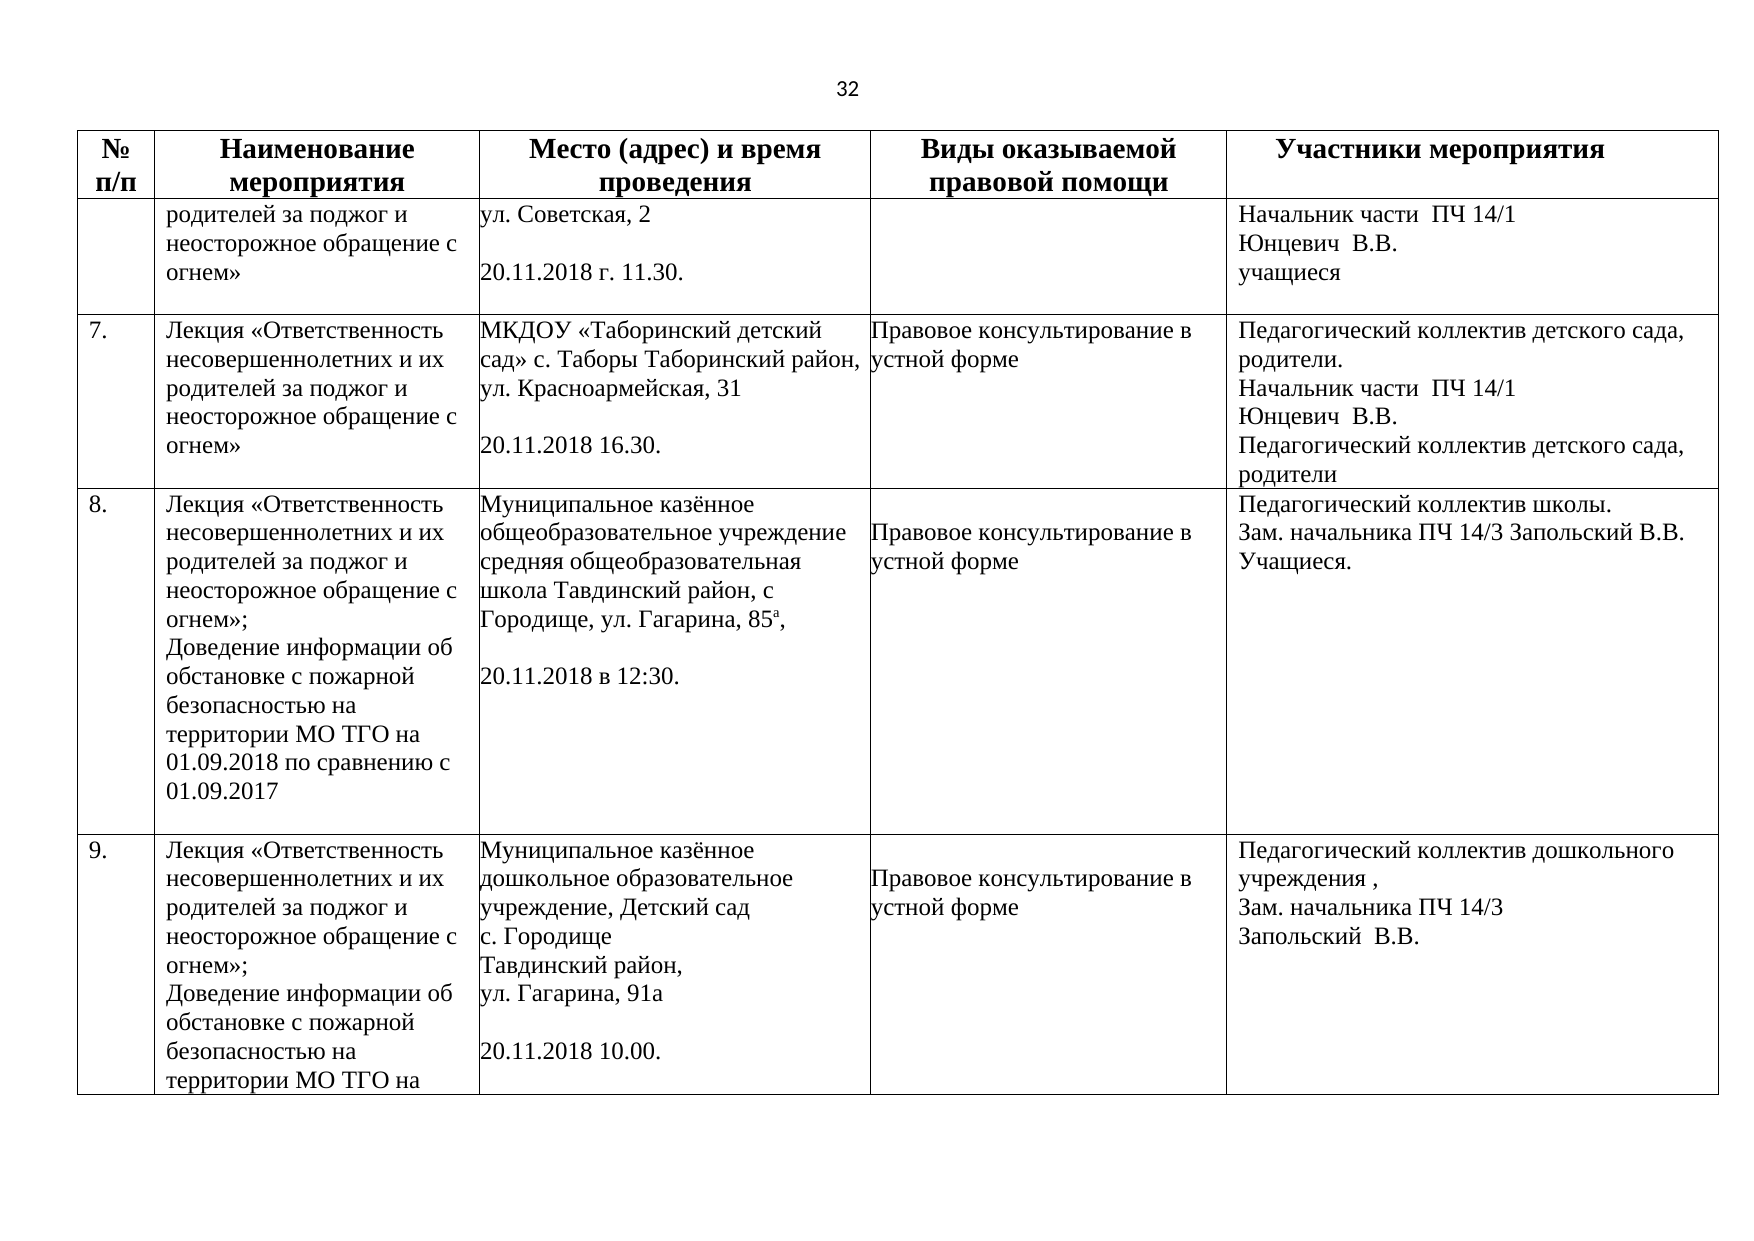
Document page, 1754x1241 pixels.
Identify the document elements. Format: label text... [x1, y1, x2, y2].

table_cell [78, 835, 154, 1093]
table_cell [1227, 199, 1718, 314]
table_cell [1227, 835, 1718, 1093]
table_cell Педагогический коллектив школы. Зам. начальника ПЧ 14/3 Запольский В.В. Учащиеся. [1227, 489, 1718, 834]
table_cell [78, 199, 154, 314]
table_cell Муниципальное казённое общеобразовательное учреждение средняя общеобразовательная школа Тавдинский район, с Городище, ул. Гагарина, 85а, 20.11.2018 в 12:30. [480, 489, 870, 834]
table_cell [155, 199, 479, 314]
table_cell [871, 199, 1226, 314]
table_cell [78, 489, 154, 834]
table_cell Правовое консультирование в устной форме [871, 489, 1226, 834]
table_header Наименование мероприятия [155, 131, 479, 198]
table_cell МКДОУ «Таборинский детский сад» с. Таборы Таборинский район, ул. Красноармейская, 31 20.11.2018 16.30. [480, 315, 870, 488]
table_cell Лекция «Ответственность несовершеннолетних и их родителей за поджог и неосторожное обращение с огнем» [155, 315, 479, 488]
table_header № п/п [78, 131, 154, 198]
table_cell Правовое консультирование в устной форме [871, 315, 1226, 488]
table_cell [78, 315, 154, 488]
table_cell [155, 835, 479, 1093]
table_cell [480, 835, 870, 1093]
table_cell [871, 835, 1226, 1093]
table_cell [480, 199, 870, 314]
table_cell Педагогический коллектив детского сада, родители. Начальник части ПЧ 14/1 Юнцевич В.В. Педагогический коллектив детского сада, родители [1227, 315, 1718, 488]
table_header Участники мероприятия [1227, 131, 1718, 198]
table_header Виды оказываемой правовой помощи [871, 131, 1226, 198]
table_header Место (адрес) и время проведения [480, 131, 870, 198]
